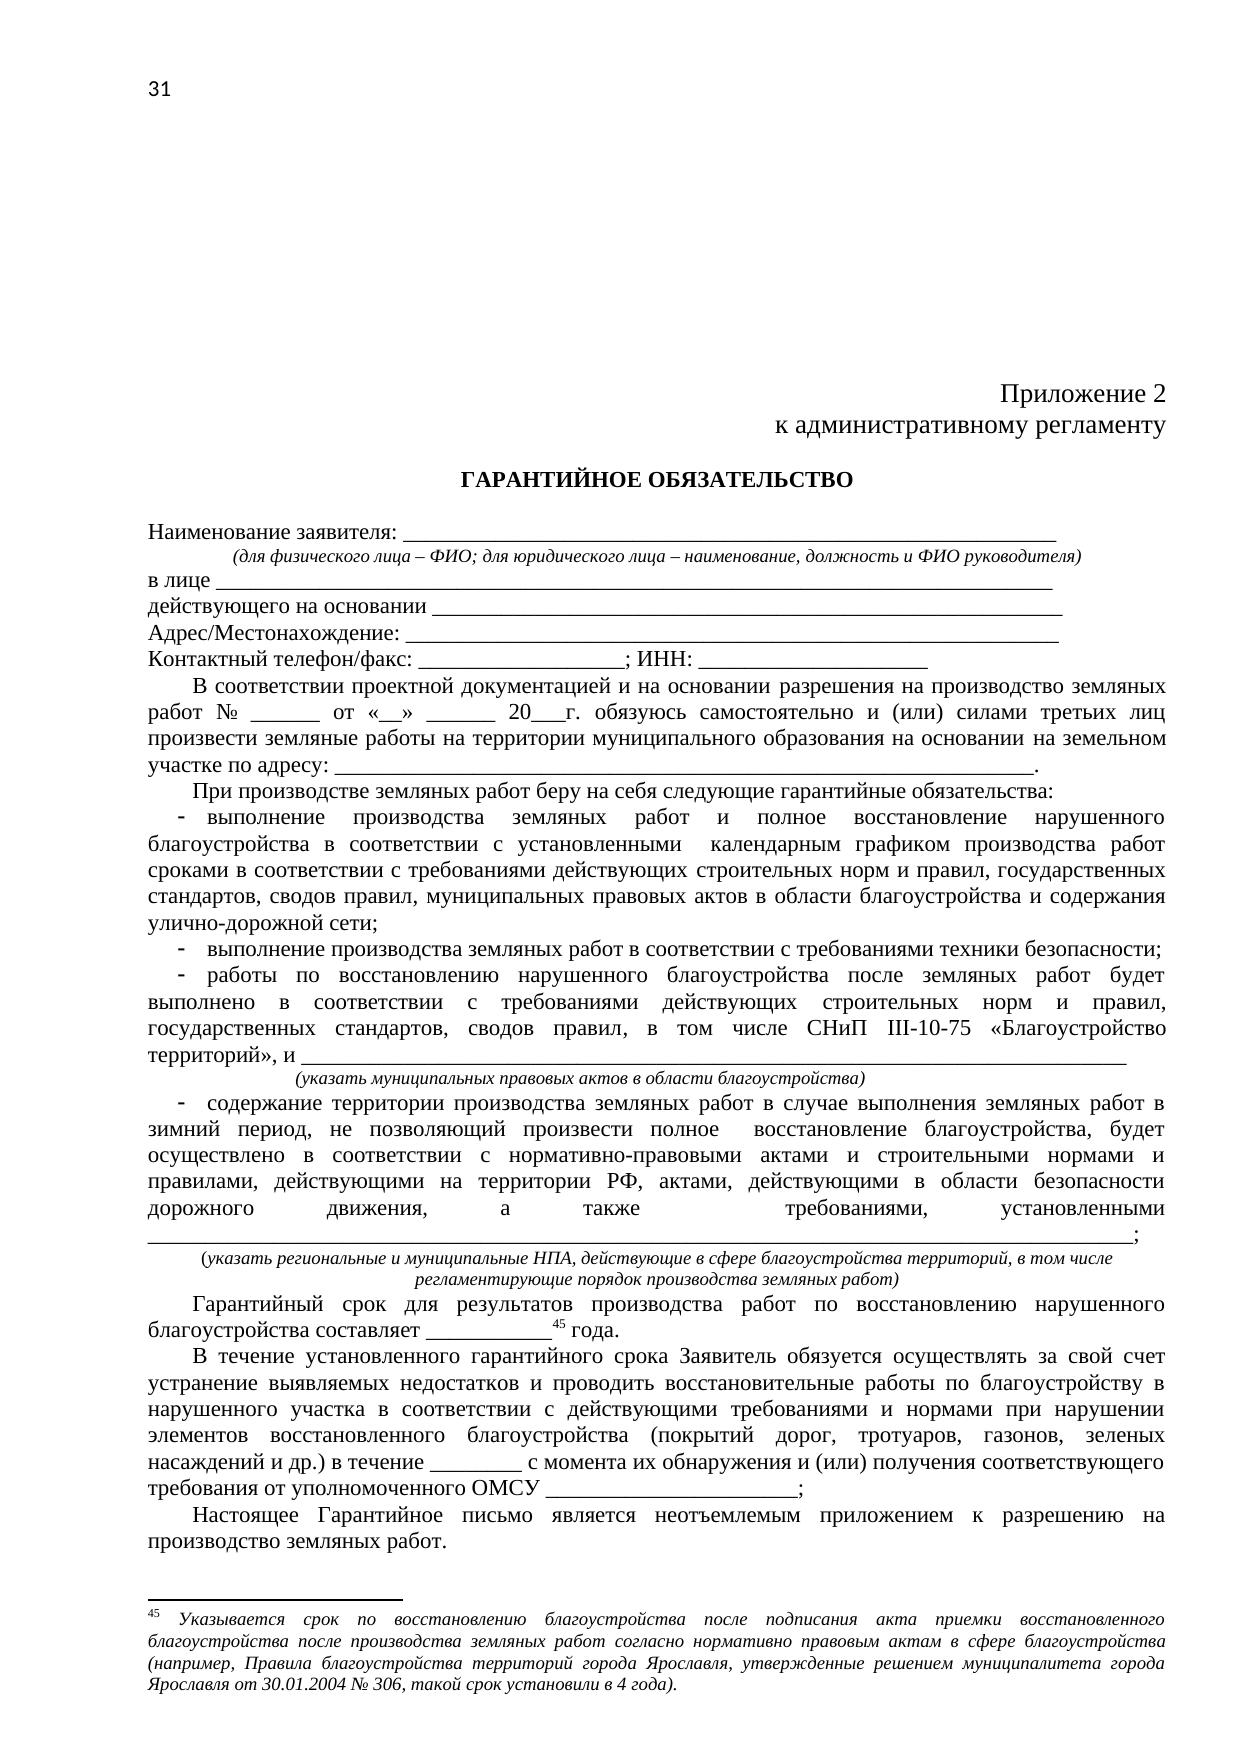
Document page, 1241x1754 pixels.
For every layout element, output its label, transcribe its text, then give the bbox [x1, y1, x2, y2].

text Контактный телефон/факс: __________________; ИНН: ____________________ [148, 645, 1167, 672]
list (указать муниципальных правовых актов в области благоустройства) [177, 1067, 1167, 1088]
list В течение установленного гарантийного срока Заявитель обязуется осуществлять за свой счет устранение выявляемых недостатков и проводить восстановительные работы по благоустройству в нарушенного участка в соответствии с действующими требованиями и нормами при нарушении элементов восстановленного благоустройства (покрытий дорог, тротуаров, газонов, зеленых насаждений и др.) в течение ________ с момента их обнаружения и (или) получения соответствующего требования от уполномоченного ОМСУ ______________________; [148, 1342, 1167, 1501]
text При производстве земляных работ беру на себя следующие гарантийные обязательства: [148, 777, 1167, 803]
text действующего на основании _______________________________________________________ [148, 593, 1167, 619]
list выполнение производства земляных работ в соответствии с требованиями техники безопасности; [148, 935, 1167, 962]
list выполнение производства земляных работ и полное восстановление нарушенного благоустройства в соответствии с установленными календарным графиком производства работ сроками в соответствии с требованиями действующих строительных норм и правил, государственных стандартов, сводов правил, муниципальных правовых актов в области благоустройства и содержания улично-дорожной сети; [148, 803, 1167, 935]
text В соответствии проектной документацией и на основании разрешения на производство земляных работ № ______ от «__» ______ 20___г. обязуюсь самостоятельно и (или) силами третьих лиц произвести земляные работы на территории муниципального образования на основании на земельном участке по адресу: _____________________________________________________________. [148, 672, 1167, 777]
text в лице _________________________________________________________________________ [148, 566, 1167, 593]
text Адрес/Местонахождение: _________________________________________________________ [148, 619, 1167, 645]
text к административному регламенту [148, 408, 1167, 439]
list Гарантийный срок для результатов производства работ по восстановлению нарушенного благоустройства составляет ___________ года. [148, 1290, 1167, 1342]
text (указать региональные и муниципальные НПА, действующие в сфере благоустройства территорий, в том числе регламентирующие порядок производства земляных работ) [148, 1247, 1167, 1290]
text Настоящее Гарантийное письмо является неотъемлемым приложением к разрешению на производство земляных работ. [148, 1501, 1167, 1553]
text (для физического лица – ФИО; для юридического лица – наименование, должность и ФИО руководителя) [148, 545, 1167, 566]
list содержание территории производства земляных работ в случае выполнения земляных работ в зимний период, не позволяющий произвести полное восстановление благоустройства, будет осуществлено в соответствии с нормативно-правовыми актами и строительными нормами и правилами, действующими на территории РФ, актами, действующими в области безопасности дорожного движения, а также требованиями, установленными ______________________________________________________________________________________; [148, 1088, 1167, 1247]
text ГАРАНТИЙНОЕ ОБЯЗАТЕЛЬСТВО [148, 466, 1167, 492]
text Приложение 2 [148, 377, 1167, 408]
text Наименование заявителя: _________________________________________________________ [148, 518, 1167, 545]
list работы по восстановлению нарушенного благоустройства после земляных работ будет выполнено в соответствии с требованиями действующих строительных норм и правил, государственных стандартов, сводов правил, в том числе СНиП III-10-75 «Благоустройство территорий», и ________________________________________________________________________ [148, 962, 1167, 1067]
